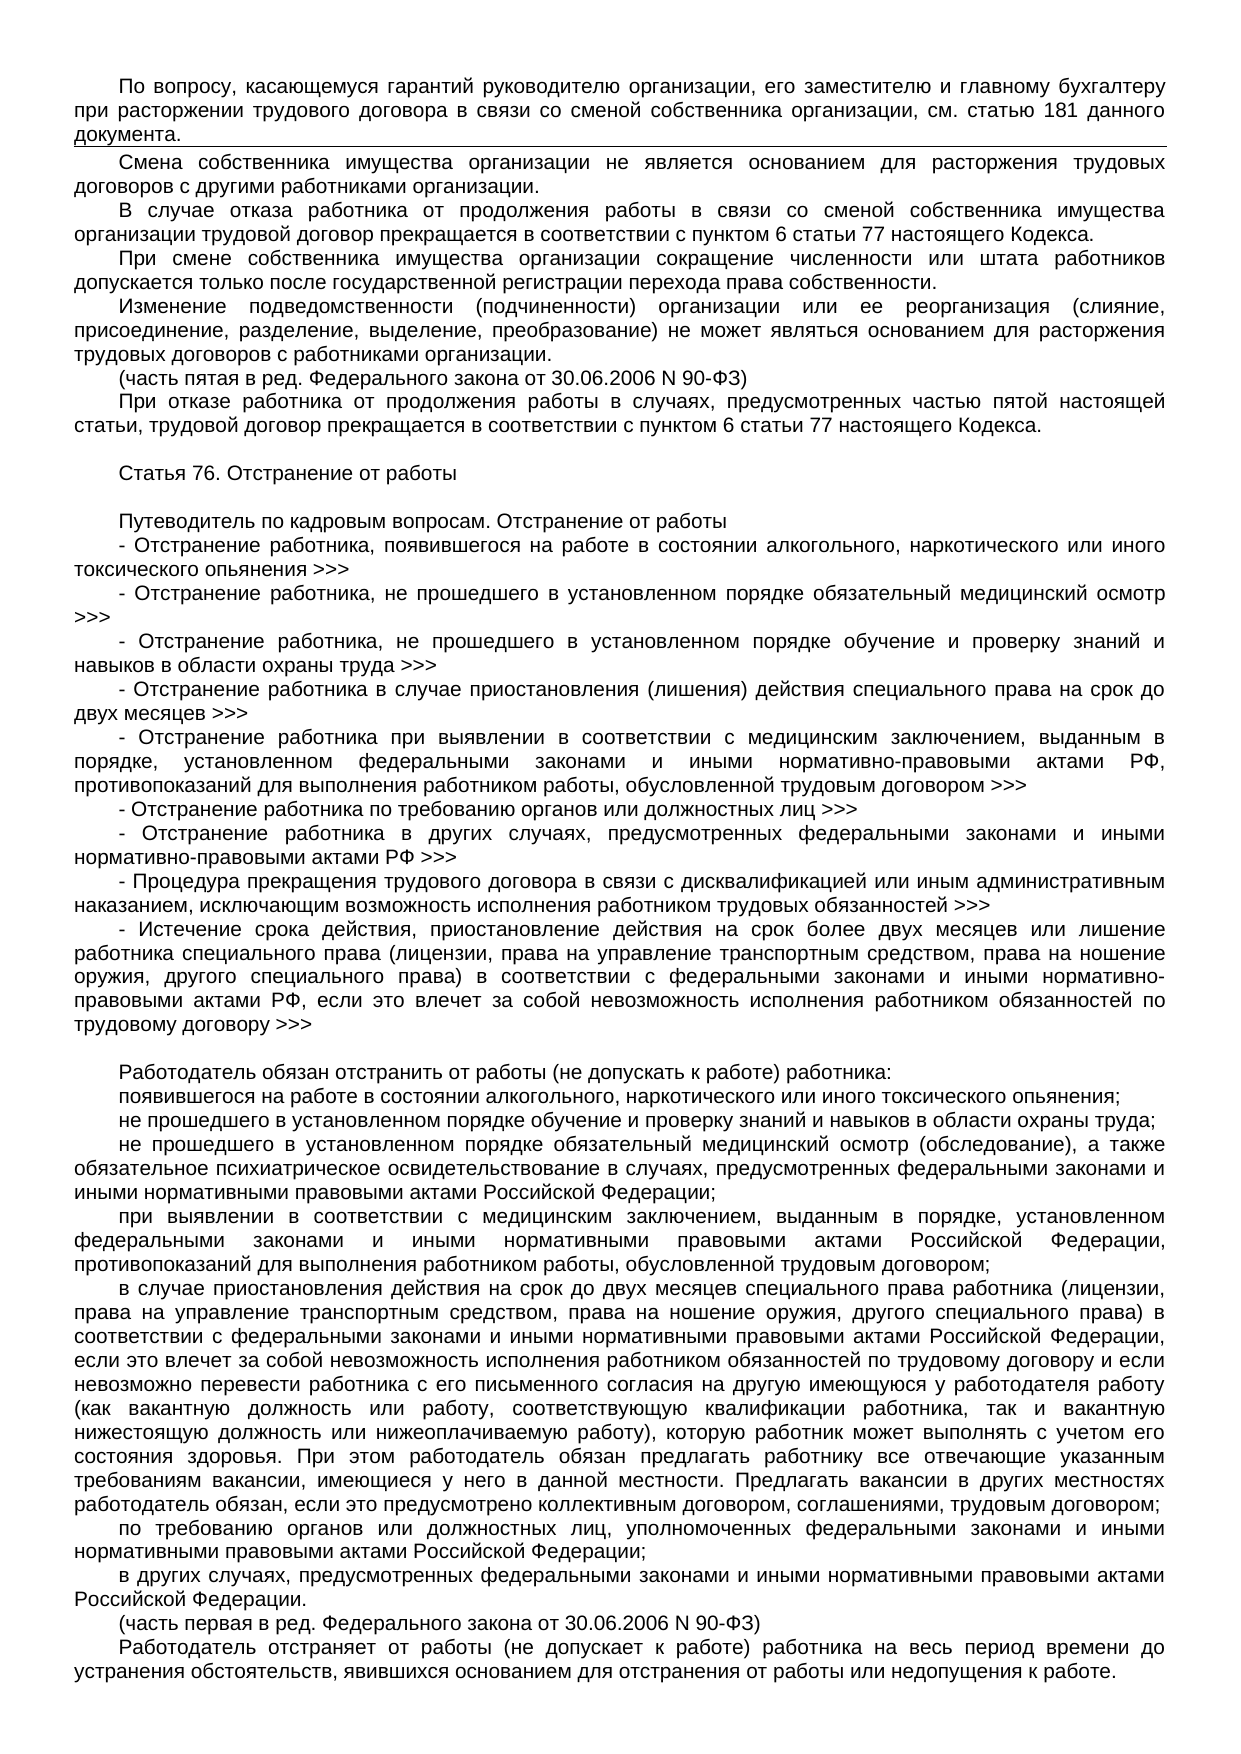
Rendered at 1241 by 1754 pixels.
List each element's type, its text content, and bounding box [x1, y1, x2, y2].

text Путеводитель по кадровым вопросам. Отстранение от работы [74, 509, 1167, 533]
text По вопросу, касающемуся гарантий руководителю организации, его заместителю и главному бухгалтеру при расторжении трудового договора в связи со сменой собственника организации, см. статью 181 данного документа. [74, 74, 1167, 146]
text - Отстранение работника, не прошедшего в установленном порядке обязательный медицинский осмотр >>> [74, 581, 1167, 629]
text - Отстранение работника при выявлении в соответствии с медицинским заключением, выданным в порядке, установленном федеральными законами и иными нормативно-правовыми актами РФ, противопоказаний для выполнения работником работы, обусловленной трудовым договором >>> [74, 725, 1167, 797]
text Смена собственника имущества организации не является основанием для расторжения трудовых договоров с другими работниками организации. [74, 150, 1167, 198]
text При смене собственника имущества организации сокращение численности или штата работников допускается только после государственной регистрации перехода права собственности. [74, 246, 1167, 293]
text по требованию органов или должностных лиц, уполномоченных федеральными законами и иными нормативными правовыми актами Российской Федерации; [74, 1515, 1167, 1563]
text при выявлении в соответствии с медицинским заключением, выданным в порядке, установленном федеральными законами и иными нормативными правовыми актами Российской Федерации, противопоказаний для выполнения работником работы, обусловленной трудовым договором; [74, 1204, 1167, 1276]
text - Процедура прекращения трудового договора в связи с дисквалификацией или иным административным наказанием, исключающим возможность исполнения работником трудовых обязанностей >>> [74, 868, 1167, 916]
text - Отстранение работника в случае приостановления (лишения) действия специального права на срок до двух месяцев >>> [74, 677, 1167, 725]
text - Отстранение работника в других случаях, предусмотренных федеральными законами и иными нормативно-правовыми актами РФ >>> [74, 821, 1167, 868]
text не прошедшего в установленном порядке обучение и проверку знаний и навыков в области охраны труда; [74, 1108, 1167, 1132]
text Изменение подведомственности (подчиненности) организации или ее реорганизация (слияние, присоединение, разделение, выделение, преобразование) не может являться основанием для расторжения трудовых договоров с работниками организации. [74, 293, 1167, 365]
text Статья 76. Отстранение от работы [74, 461, 1167, 485]
text - Отстранение работника, появившегося на работе в состоянии алкогольного, наркотического или иного токсического опьянения >>> [74, 533, 1167, 581]
text в случае приостановления действия на срок до двух месяцев специального права работника (лицензии, права на управление транспортным средством, права на ношение оружия, другого специального права) в соответствии с федеральными законами и иными нормативными правовыми актами Российской Федерации, если это влечет за собой невозможность исполнения работником обязанностей по трудовому договору и если невозможно перевести работника с его письменного согласия на другую имеющуюся у работодателя работу (как вакантную должность или работу, соответствующую квалификации работника, так и вакантную нижестоящую должность или нижеоплачиваемую работу), которую работник может выполнять с учетом его состояния здоровья. При этом работодатель обязан предлагать работнику все отвечающие указанным требованиям вакансии, имеющиеся у него в данной местности. Предлагать вакансии в других местностях работодатель обязан, если это предусмотрено коллективным договором, соглашениями, трудовым договором; [74, 1276, 1167, 1515]
text - Отстранение работника по требованию органов или должностных лиц >>> [74, 797, 1167, 821]
text появившегося на работе в состоянии алкогольного, наркотического или иного токсического опьянения; [74, 1084, 1167, 1108]
text (часть первая в ред. Федерального закона от 30.06.2006 N 90-ФЗ) [74, 1611, 1167, 1635]
text Работодатель обязан отстранить от работы (не допускать к работе) работника: [74, 1060, 1167, 1084]
text - Истечение срока действия, приостановление действия на срок более двух месяцев или лишение работника специального права (лицензии, права на управление транспортным средством, права на ношение оружия, другого специального права) в соответствии с федеральными законами и иными нормативно-правовыми актами РФ, если это влечет за собой невозможность исполнения работником обязанностей по трудовому договору >>> [74, 916, 1167, 1036]
text в других случаях, предусмотренных федеральными законами и иными нормативными правовыми актами Российской Федерации. [74, 1563, 1167, 1611]
text Работодатель отстраняет от работы (не допускает к работе) работника на весь период времени до устранения обстоятельств, явившихся основанием для отстранения от работы или недопущения к работе. [74, 1635, 1167, 1683]
text В случае отказа работника от продолжения работы в связи со сменой собственника имущества организации трудовой договор прекращается в соответствии с пунктом 6 статьи 77 настоящего Кодекса. [74, 198, 1167, 246]
text При отказе работника от продолжения работы в случаях, предусмотренных частью пятой настоящей статьи, трудовой договор прекращается в соответствии с пунктом 6 статьи 77 настоящего Кодекса. [74, 389, 1167, 437]
text - Отстранение работника, не прошедшего в установленном порядке обучение и проверку знаний и навыков в области охраны труда >>> [74, 629, 1167, 677]
text не прошедшего в установленном порядке обязательный медицинский осмотр (обследование), а также обязательное психиатрическое освидетельствование в случаях, предусмотренных федеральными законами и иными нормативными правовыми актами Российской Федерации; [74, 1132, 1167, 1204]
text (часть пятая в ред. Федерального закона от 30.06.2006 N 90-ФЗ) [74, 365, 1167, 389]
